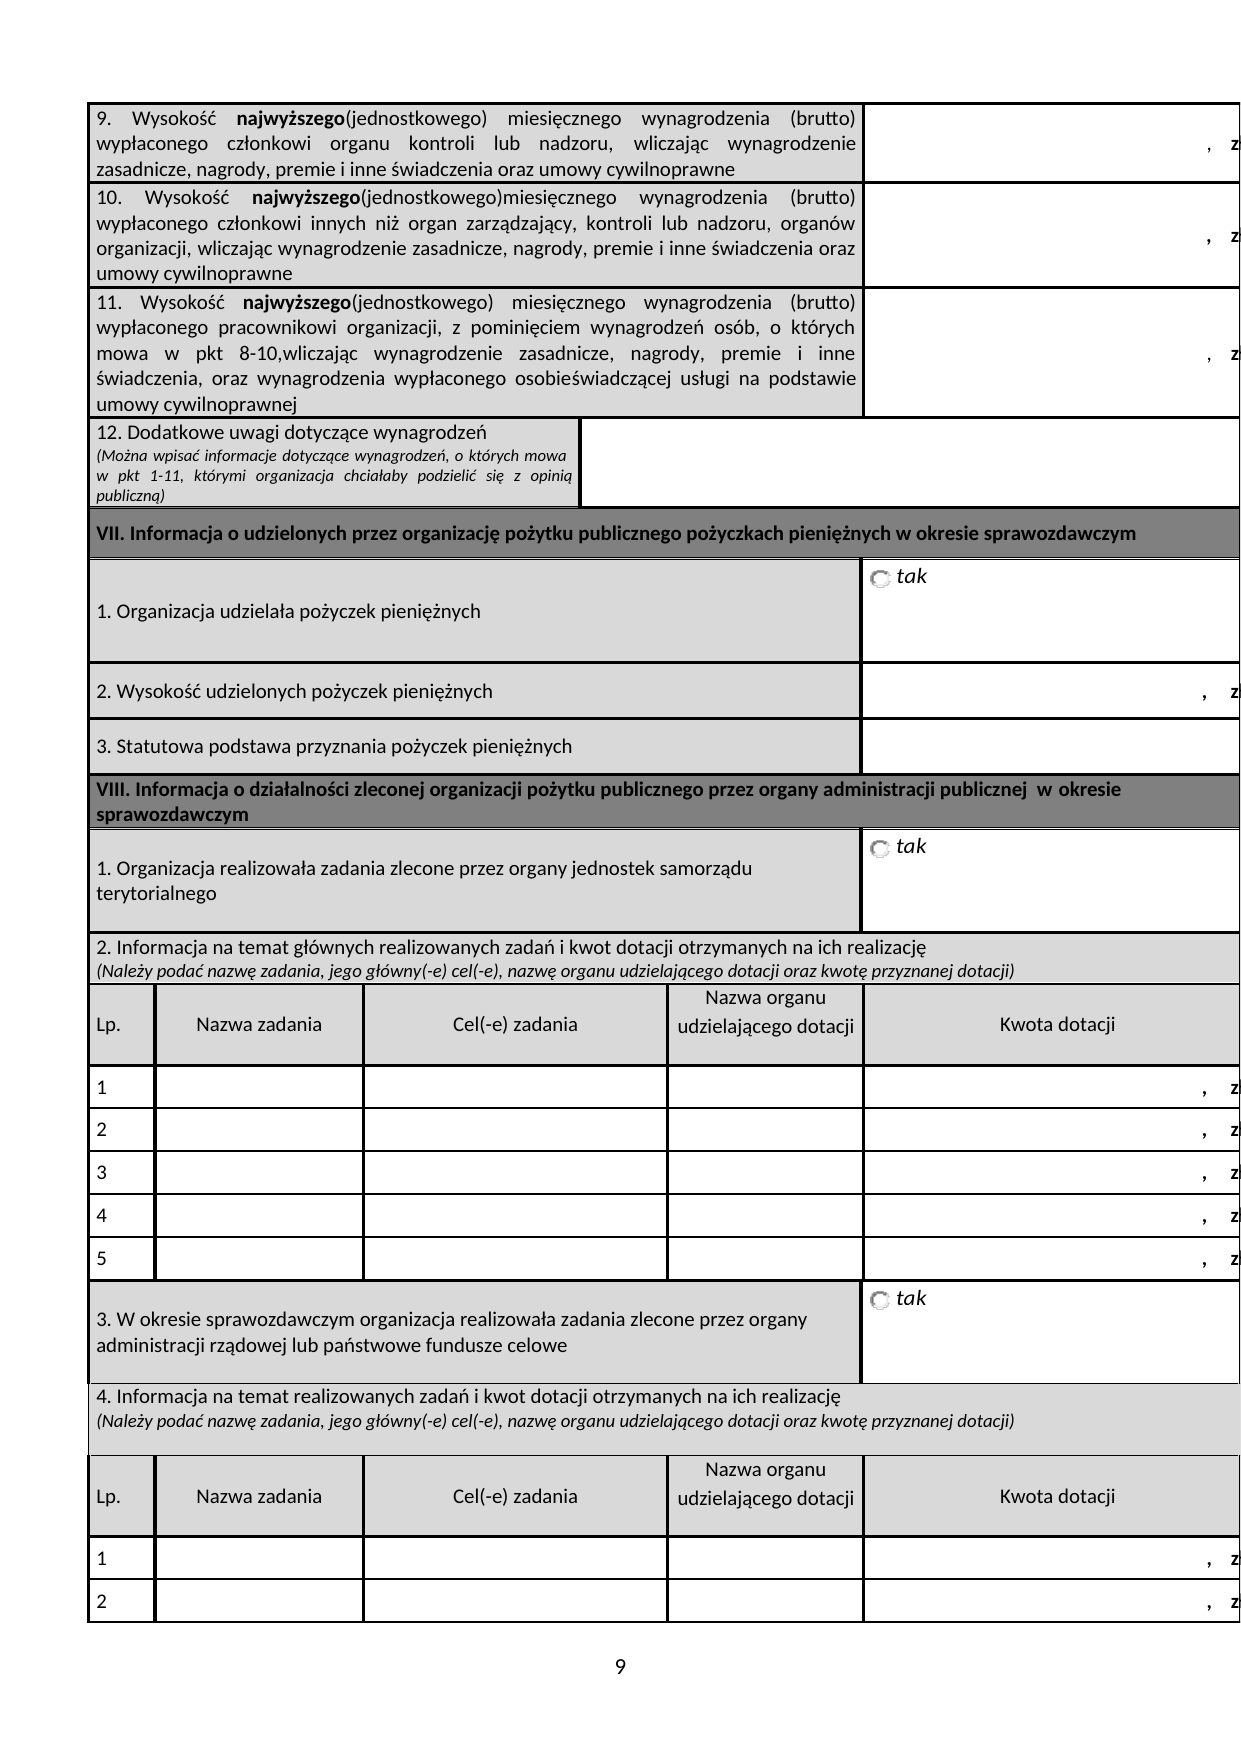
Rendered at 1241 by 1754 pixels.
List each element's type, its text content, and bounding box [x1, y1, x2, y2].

table_cell Cel(-e) zadania [365, 985, 666, 1064]
table_cell Kwota dotacji [865, 985, 1239, 1064]
table_cell Lp. [90, 1455, 153, 1535]
table_cell Lp. [90, 985, 153, 1064]
table_cell Cel(-e) zadania [365, 1456, 666, 1535]
table_cell , zł [865, 1067, 1239, 1107]
table_cell [157, 1109, 362, 1150]
table_cell [365, 1538, 666, 1578]
table_cell 2 [90, 1109, 153, 1150]
table_cell [669, 1238, 862, 1278]
table_cell , zł [865, 184, 1239, 286]
table_cell [365, 1109, 666, 1150]
table_cell , zł [865, 1109, 1239, 1150]
table_cell [365, 1580, 666, 1621]
table_cell 4 [90, 1195, 153, 1236]
table_cell 2. Informacja na temat głównych realizowanych zadań i kwot dotacji otrzymanych na ich realizację (Należy podać nazwę zadania, jego główny(-e) cel(-e), nazwę organu udzielającego dotacji oraz kwotę przyznanej dotacji) [90, 934, 1239, 982]
table_cell 4. Informacja na temat realizowanych zadań i kwot dotacji otrzymanych na ich realizację (Należy podać nazwę zadania, jego główny(-e) cel(-e), nazwę organu udzielającego dotacji oraz kwotę przyznanej dotacji) [89, 1383, 1240, 1455]
table_cell 11. Wysokość najwyższego(jednostkowego) miesięcznego wynagrodzenia (brutto) wypłaconego pracownikowi organizacji, z pominięciem wynagrodzeń osób, o których mowa w pkt 8-10,wliczając wynagrodzenie zasadnicze, nagrody, premie i inne świadczenia, oraz wynagrodzenia wypłaconego osobieświadczącej usługi na podstawie umowy cywilnoprawnej [90, 289, 862, 416]
table_cell 3. Statutowa podstawa przyznania pożyczek pieniężnych [90, 720, 859, 773]
table_cell Nazwa organu udzielającego dotacji [669, 1456, 862, 1535]
table_cell [669, 1109, 862, 1150]
table_cell 2 [90, 1580, 153, 1621]
table_cell , zł [865, 105, 1239, 181]
table_cell [669, 1580, 862, 1621]
table_cell 3 [90, 1152, 153, 1193]
table_cell [365, 1195, 666, 1236]
table_cell , zł [865, 1195, 1239, 1236]
table_cell [157, 1238, 362, 1278]
table_cell [669, 1152, 862, 1193]
table_cell 1 [90, 1538, 153, 1578]
table_cell [365, 1152, 666, 1193]
table_cell Kwota dotacji [865, 1455, 1239, 1535]
table_cell 1. Organizacja udzielała pożyczek pieniężnych [90, 560, 859, 661]
table_cell [669, 1195, 862, 1236]
table_cell Nazwa zadania [157, 1456, 362, 1535]
table_cell [157, 1067, 362, 1107]
table_cell , zł [863, 664, 1239, 717]
table_cell 10. Wysokość najwyższego(jednostkowego)miesięcznego wynagrodzenia (brutto) wypłaconego członkowi innych niż organ zarządzający, kontroli lub nadzoru, organów organizacji, wliczając wynagrodzenie zasadnicze, nagrody, premie i inne świadczenia oraz umowy cywilnoprawne [90, 184, 862, 286]
table_cell , zł [865, 1580, 1239, 1621]
table_cell VIII. Informacja o działalności zleconej organizacji pożytku publicznego przez organy administracji publicznej w okresie sprawozdawczym [90, 776, 1239, 827]
table_cell 12. Dodatkowe uwagi dotyczące wynagrodzeń (Można wpisać informacje dotyczące wynagrodzeń, o których mowa w pkt 1-11, którymi organizacja chciałaby podzielić się z opinią publiczną) [90, 419, 578, 506]
table_cell [365, 1067, 666, 1107]
table_cell Nazwa zadania [157, 985, 362, 1064]
table_cell 2. Wysokość udzielonych pożyczek pieniężnych [90, 664, 859, 717]
table_cell 5 [90, 1238, 153, 1278]
table_cell [365, 1238, 666, 1278]
table_cell [582, 419, 1239, 506]
table_cell [669, 1538, 862, 1578]
table_cell [157, 1538, 362, 1578]
table_cell [157, 1152, 362, 1193]
table_cell Nazwa organu udzielającego dotacji [669, 985, 862, 1064]
table_cell [863, 1282, 1239, 1383]
table_cell 9. Wysokość najwyższego(jednostkowego) miesięcznego wynagrodzenia (brutto) wypłaconego członkowi organu kontroli lub nadzoru, wliczając wynagrodzenie zasadnicze, nagrody, premie i inne świadczenia oraz umowy cywilnoprawne [90, 105, 862, 181]
table_cell , zł [865, 1538, 1239, 1578]
table_cell , zł [865, 289, 1239, 416]
table_cell 1. Organizacja realizowała zadania zlecone przez organy jednostek samorządu terytorialnego [90, 830, 859, 931]
table_cell VII. Informacja o udzielonych przez organizację pożytku publicznego pożyczkach pieniężnych w okresie sprawozdawczym [90, 509, 1239, 557]
table_cell 1 [90, 1067, 153, 1107]
table_cell , zł [865, 1238, 1239, 1278]
table_cell [157, 1195, 362, 1236]
table_cell [157, 1580, 362, 1621]
table_cell [669, 1067, 862, 1107]
table_cell 3. W okresie sprawozdawczym organizacja realizowała zadania zlecone przez organy administracji rządowej lub państwowe fundusze celowe [90, 1282, 859, 1383]
table_cell [863, 720, 1239, 773]
table_cell [863, 560, 1239, 661]
table_cell [863, 830, 1239, 931]
table_cell , zł [865, 1152, 1239, 1193]
